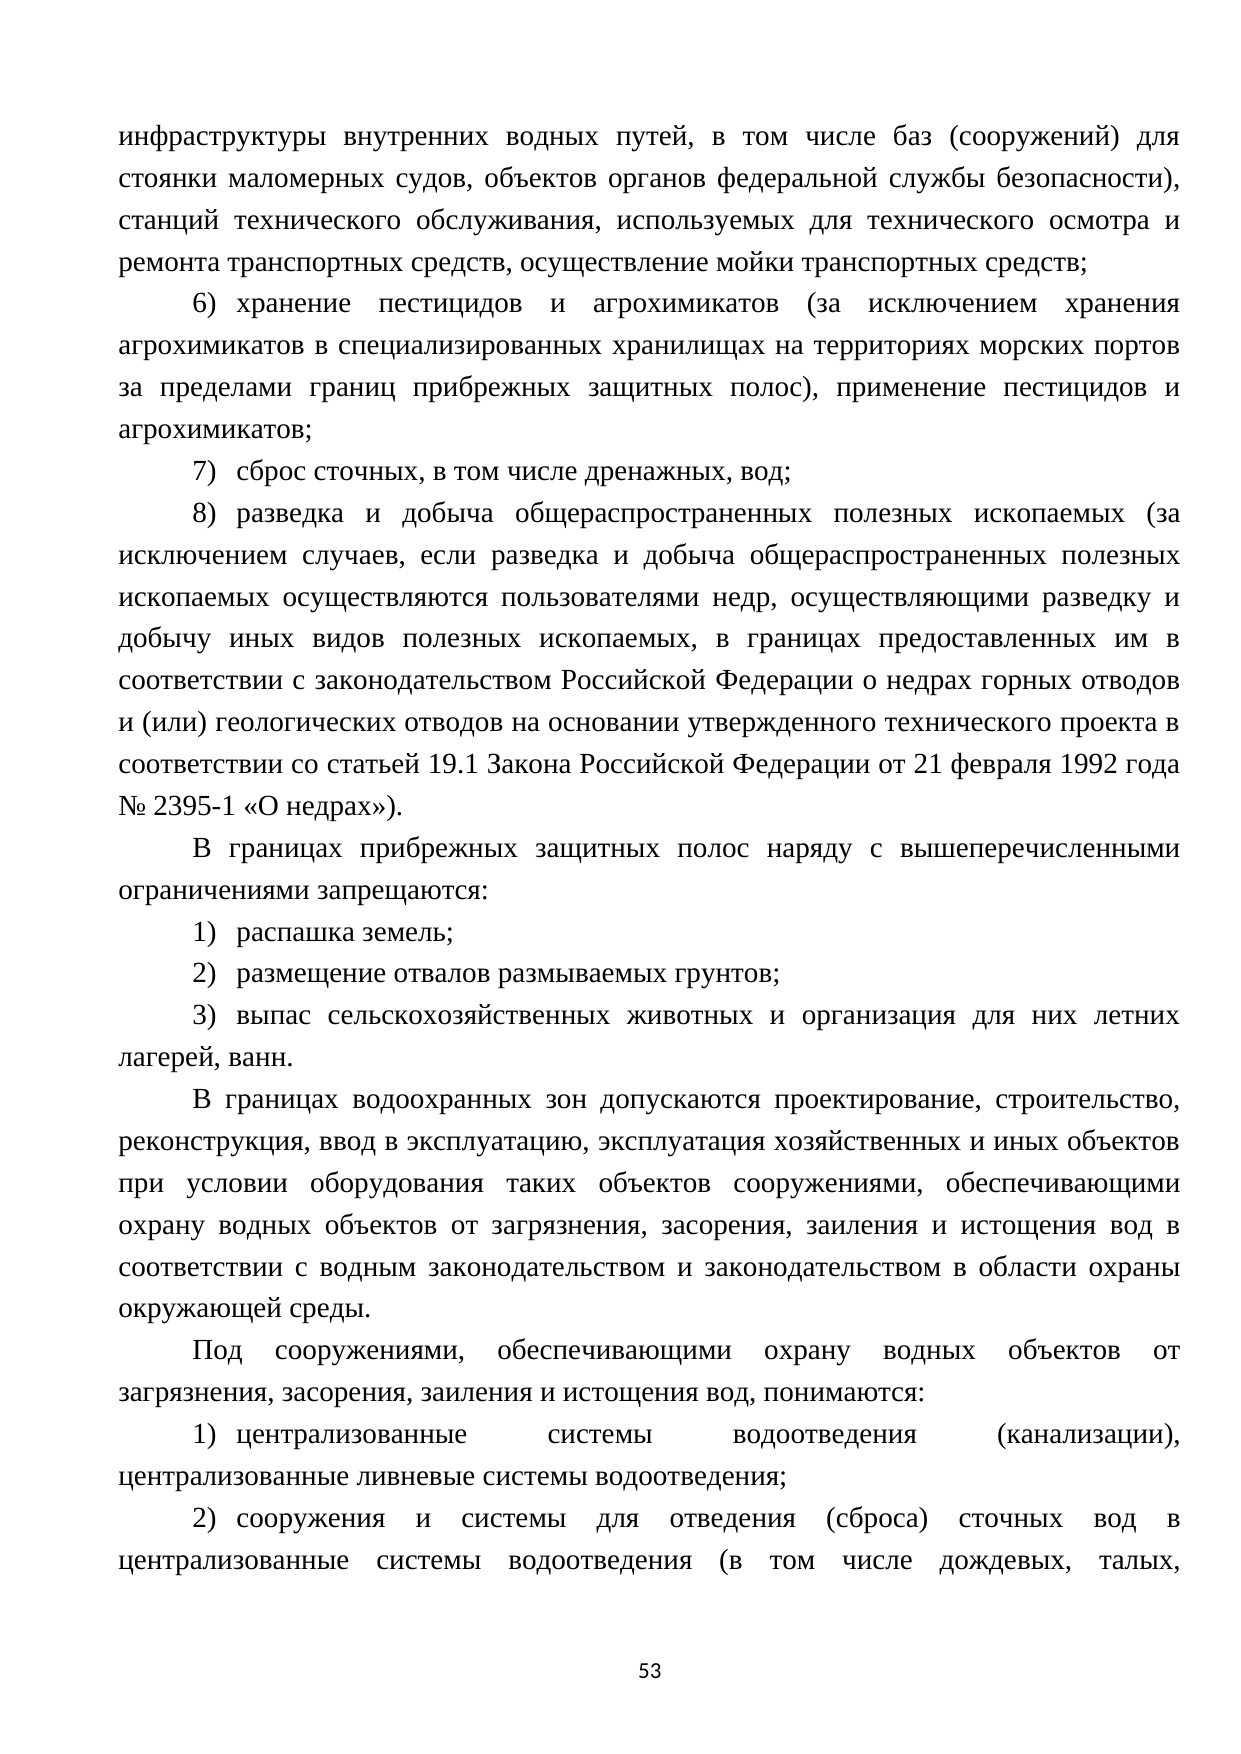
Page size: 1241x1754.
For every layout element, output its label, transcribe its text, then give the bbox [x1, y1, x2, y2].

text 1) централизованные системы водоотведения (канализации), централизованные ливневые системы водоотведения; [118, 1416, 1181, 1492]
list распашка земель; [118, 914, 1181, 947]
text Под сооружениями, обеспечивающими охрану водных объектов от загрязнения, засорения, заиления и истощения вод, понимаются: [118, 1332, 1181, 1408]
list выпас сельскохозяйственных животных и организация для них летних лагерей, ванн. [118, 997, 1181, 1073]
list сброс сточных, в том числе дренажных, вод; [118, 453, 1181, 487]
list разведка и добыча общераспространенных полезных ископаемых (за исключением случаев, если разведка и добыча общераспространенных полезных ископаемых осуществляются пользователями недр, осуществляющими разведку и добычу иных видов полезных ископаемых, в границах предоставленных им в соответствии с законодательством Российской Федерации о недрах горных отводов и (или) геологических отводов на основании утвержденного технического проекта в соответствии со статьей 19.1 Закона Российской Федерации от 21 февраля 1992 года № 2395-1 «О недрах»). [118, 495, 1181, 822]
list хранение пестицидов и агрохимикатов (за исключением хранения агрохимикатов в специализированных хранилищах на территориях морских портов за пределами границ прибрежных защитных полос), применение пестицидов и агрохимикатов; [118, 286, 1181, 445]
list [118, 118, 1181, 277]
list размещение отвалов размываемых грунтов; [118, 956, 1181, 989]
text В границах прибрежных защитных полос наряду с вышеперечисленными ограничениями запрещаются: [118, 830, 1181, 905]
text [118, 1500, 1181, 1575]
text В границах водоохранных зон допускаются проектирование, строительство, реконструкция, ввод в эксплуатацию, эксплуатация хозяйственных и иных объектов при условии оборудования таких объектов сооружениями, обеспечивающими охрану водных объектов от загрязнения, засорения, заиления и истощения вод в соответствии с водным законодательством и законодательством в области охраны окружающей среды. [118, 1081, 1181, 1324]
